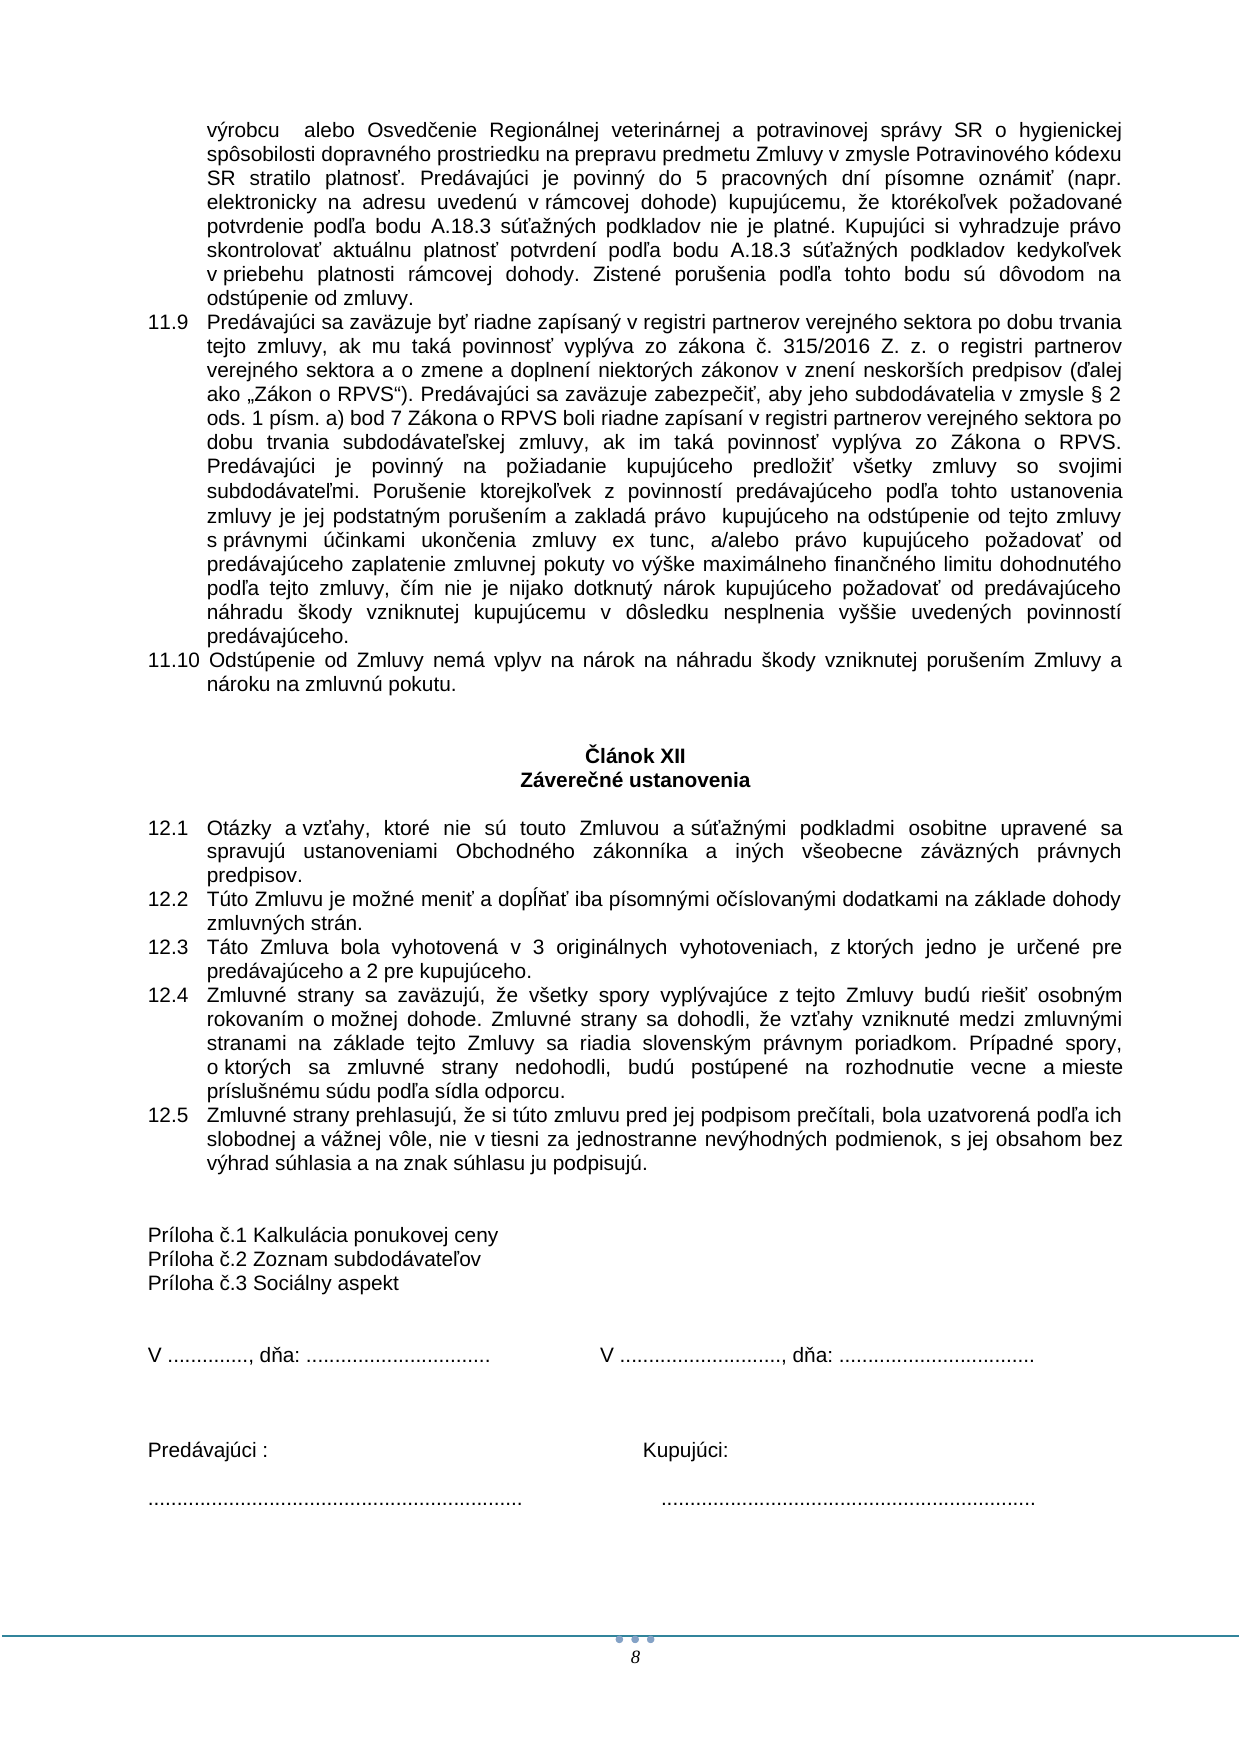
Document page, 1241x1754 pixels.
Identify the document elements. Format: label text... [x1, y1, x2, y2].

text 12.2 Túto Zmluvu je možné meniť a dopĺňať iba písomnými očíslovanými dodatkami na základe dohody zmluvných strán. [148, 887, 1123, 935]
text 11.10 Odstúpenie od Zmluvy nemá vplyv na nárok na náhradu škody vzniknutej porušením Zmluvy a nároku na zmluvnú pokutu. [148, 648, 1123, 696]
text Príloha č.2 Zoznam subdodávateľov [148, 1247, 1123, 1271]
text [148, 118, 1123, 310]
text Príloha č.1 Kalkulácia ponukovej ceny [148, 1223, 1123, 1247]
text 12.5 Zmluvné strany prehlasujú, že si túto zmluvu pred jej podpisom prečítali, bola uzatvorená podľa ich slobodnej a vážnej vôle, nie v tiesni za jednostranne nevýhodných podmienok, s jej obsahom bez výhrad súhlasia a na znak súhlasu ju podpisujú. [148, 1103, 1123, 1175]
text Príloha č.3 Sociálny aspekt [148, 1271, 1123, 1294]
text 12.3 Táto Zmluva bola vyhotovená v 3 originálnych vyhotoveniach, z ktorých jedno je určené pre predávajúceho a 2 pre kupujúceho. [148, 935, 1123, 983]
text ................................................................. ................................................................. [148, 1486, 1123, 1510]
text Záverečné ustanovenia [148, 767, 1123, 791]
text Článok XII [148, 743, 1123, 767]
text V .............., dňa: ................................ V ............................, dňa: .................................. [148, 1342, 1123, 1366]
text 12.1 Otázky a vzťahy, ktoré nie sú touto Zmluvou a súťažnými podkladmi osobitne upravené sa spravujú ustanoveniami Obchodného zákonníka a iných všeobecne záväzných právnych predpisov. [148, 815, 1123, 887]
text Predávajúci : Kupujúci: [148, 1438, 1123, 1462]
list 11.9 Predávajúci sa zaväzuje byť riadne zapísaný v registri partnerov verejného sektora po dobu trvania tejto zmluvy, ak mu taká povinnosť vyplýva zo zákona č. 315/2016 Z. z. o registri partnerov verejného sektora a o zmene a doplnení niektorých zákonov v znení neskorších predpisov (ďalej ako „Zákon o RPVS“). Predávajúci sa zaväzuje zabezpečiť, aby jeho subdodávatelia v zmysle § 2 ods. 1 písm. a) bod 7 Zákona o RPVS boli riadne zapísaní v registri partnerov verejného sektora po dobu trvania subdodávateľskej zmluvy, ak im taká povinnosť vyplýva zo Zákona o RPVS. Predávajúci je povinný na požiadanie kupujúceho predložiť všetky zmluvy so svojimi subdodávateľmi. Porušenie ktorejkoľvek z povinností predávajúceho podľa tohto ustanovenia zmluvy je jej podstatným porušením a zakladá právo kupujúceho na odstúpenie od tejto zmluvy s právnymi účinkami ukončenia zmluvy ex tunc, a/alebo právo kupujúceho požadovať od predávajúceho zaplatenie zmluvnej pokuty vo výške maximálneho finančného limitu dohodnutého podľa tejto zmluvy, čím nie je nijako dotknutý nárok kupujúceho požadovať od predávajúceho náhradu škody vzniknutej kupujúcemu v dôsledku nesplnenia vyššie uvedených povinností predávajúceho. [148, 310, 1123, 648]
text 12.4 Zmluvné strany sa zaväzujú, že všetky spory vyplývajúce z tejto Zmluvy budú riešiť osobným rokovaním o možnej dohode. Zmluvné strany sa dohodli, že vzťahy vzniknuté medzi zmluvnými stranami na základe tejto Zmluvy sa riadia slovenským právnym poriadkom. Prípadné spory, o ktorých sa zmluvné strany nedohodli, budú postúpené na rozhodnutie vecne a mieste príslušnému súdu podľa sídla odporcu. [148, 983, 1123, 1103]
